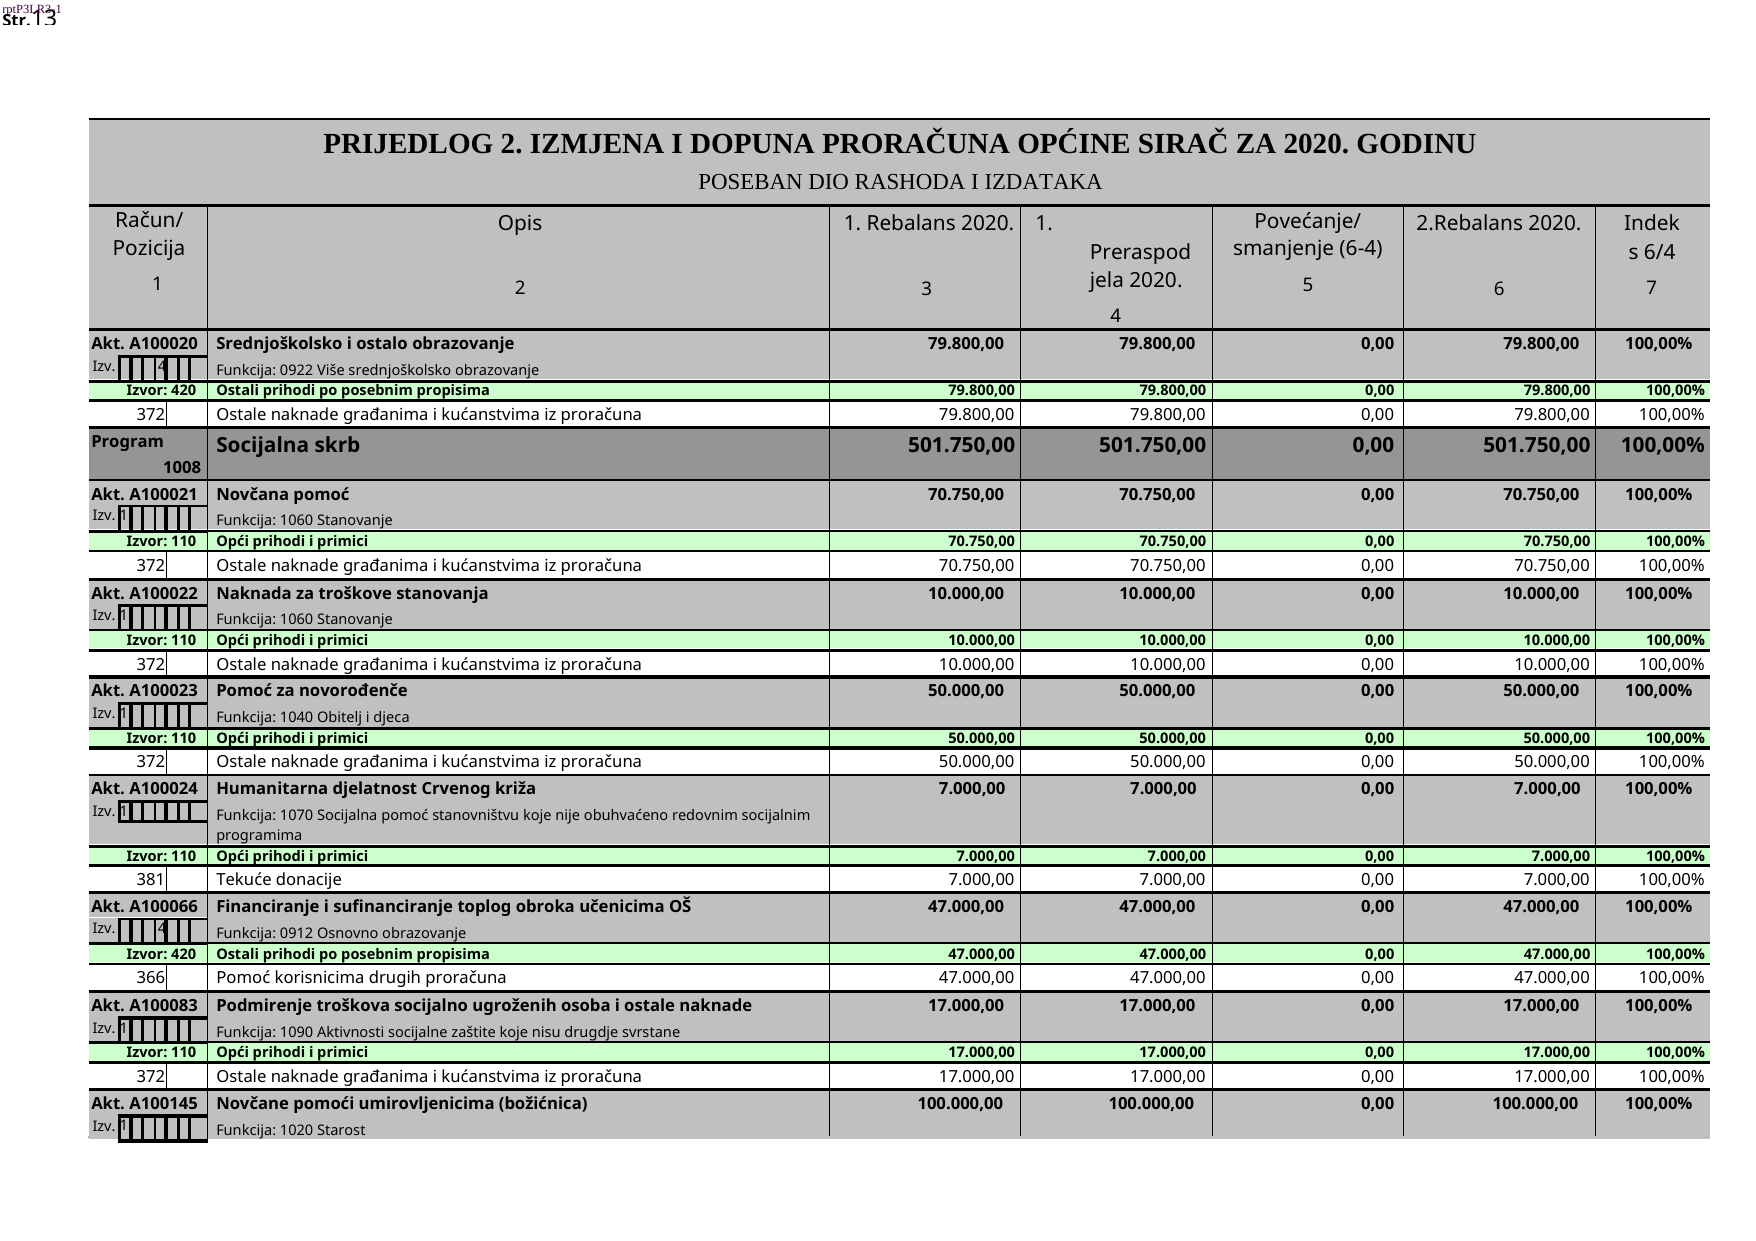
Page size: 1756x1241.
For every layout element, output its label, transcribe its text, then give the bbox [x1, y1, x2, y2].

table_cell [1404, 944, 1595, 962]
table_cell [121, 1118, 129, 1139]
table_cell 50.000,00 [1021, 679, 1212, 727]
table_cell Izvor: 110 [89, 533, 207, 550]
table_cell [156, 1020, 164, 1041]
table_cell [133, 507, 141, 529]
table_cell [156, 705, 164, 727]
table_cell [180, 607, 188, 629]
table_cell Akt. A100066 [89, 894, 207, 917]
table_cell 1. Rebalans 2020. 3 [830, 207, 1020, 328]
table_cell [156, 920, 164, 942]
table_cell Izv. [89, 505, 118, 529]
table_cell [191, 507, 207, 529]
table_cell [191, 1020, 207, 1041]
table_cell Ostale naknade građanima i kućanstvima iz proračuna [208, 552, 829, 577]
table_cell 70.750,00 [830, 532, 1020, 550]
table_cell 100,00% [1596, 652, 1710, 675]
table_cell 0,00 [1213, 730, 1403, 746]
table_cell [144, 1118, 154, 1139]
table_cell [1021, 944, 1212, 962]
table_cell Opći prihodi i primici [208, 631, 829, 648]
table_cell 70.750,00 [1404, 552, 1595, 577]
table_cell [89, 820, 207, 844]
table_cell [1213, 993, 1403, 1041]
table_cell [168, 803, 177, 820]
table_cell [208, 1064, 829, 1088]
table_cell 0,00 [1213, 581, 1403, 629]
table_cell 79.800,00 [1021, 331, 1212, 379]
table_cell 10.000,00 [1404, 631, 1595, 648]
table_cell [133, 803, 141, 820]
table_cell [133, 358, 141, 379]
table_cell 10.000,00 [830, 631, 1020, 648]
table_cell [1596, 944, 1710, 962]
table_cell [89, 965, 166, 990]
table_cell Akt. A100020 [89, 331, 207, 355]
table_cell Humanitarna djelatnost Crvenog križa Funkcija: 1070 Socijalna pomoć stanovništvu koje nije obuhvaćeno redovnim socijalnim programima [208, 776, 829, 844]
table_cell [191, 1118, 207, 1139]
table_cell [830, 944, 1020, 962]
table_cell 70.750,00 [1404, 532, 1595, 550]
table_cell 0,00 [1213, 481, 1403, 529]
table_cell 79.800,00 [1021, 383, 1212, 399]
table_cell Program 1008 [89, 429, 207, 479]
table_cell 0,00 [1213, 848, 1403, 864]
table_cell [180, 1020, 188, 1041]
table_cell [167, 402, 207, 426]
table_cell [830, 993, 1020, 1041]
table_cell 0,00 [1213, 631, 1403, 648]
table_cell Izvor: 110 [89, 631, 207, 648]
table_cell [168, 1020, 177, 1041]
table_cell [121, 358, 129, 379]
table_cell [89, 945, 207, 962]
table_cell [180, 507, 188, 529]
table_cell 70.750,00 [1404, 481, 1595, 529]
table_cell Novčana pomoć Funkcija: 1060 Stanovanje [208, 481, 829, 529]
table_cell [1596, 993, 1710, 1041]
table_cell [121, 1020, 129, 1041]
table_cell 10.000,00 [1404, 652, 1595, 675]
table_cell Srednjoškolsko i ostalo obrazovanje Funkcija: 0922 Više srednjoškolsko obrazovanje [208, 331, 829, 379]
table_cell Pomoć za novorođenče Funkcija: 1040 Obitelj i djeca [208, 679, 829, 727]
table_cell 7.000,00 [830, 776, 1020, 844]
table_cell Opći prihodi i primici [208, 532, 829, 550]
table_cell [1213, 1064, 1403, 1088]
table_cell [168, 705, 177, 727]
table_cell [168, 607, 177, 629]
table_cell 79.800,00 [1404, 383, 1595, 399]
table_cell 10.000,00 [1021, 652, 1212, 675]
table_cell 100,00% [1596, 730, 1710, 746]
table_cell 100,00% [1596, 383, 1710, 399]
table_cell 0,00 [1213, 776, 1403, 844]
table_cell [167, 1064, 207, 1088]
table_cell [168, 507, 177, 529]
table_cell [156, 607, 164, 629]
table_cell [167, 750, 207, 774]
table_cell [156, 803, 164, 820]
table_cell 7.000,00 [1021, 867, 1212, 891]
table_cell [144, 705, 154, 727]
table_cell [167, 552, 207, 577]
table_cell 0,00 [1213, 429, 1403, 479]
table_cell [167, 652, 207, 675]
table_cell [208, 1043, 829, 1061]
table_cell Socijalna skrb [208, 429, 829, 479]
table_cell 7.000,00 [830, 867, 1020, 891]
table_cell 10.000,00 [830, 652, 1020, 675]
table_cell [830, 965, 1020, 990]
table_cell 0,00 [1213, 867, 1403, 891]
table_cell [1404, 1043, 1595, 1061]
table_cell Izvor: 420 [89, 383, 207, 399]
table_cell 100,00% [1596, 402, 1710, 426]
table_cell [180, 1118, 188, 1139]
table_cell 7.000,00 [1404, 867, 1595, 891]
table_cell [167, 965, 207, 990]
table_cell 50.000,00 [1021, 730, 1212, 746]
table_cell 50.000,00 [830, 730, 1020, 746]
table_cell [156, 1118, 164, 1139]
table_cell 100,00% [1596, 894, 1710, 942]
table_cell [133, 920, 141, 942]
table_cell 0,00 [1213, 331, 1403, 379]
table_cell Tekuće donacije [208, 867, 829, 891]
table_cell Povećanje/ smanjenje (6-4) 5 [1213, 207, 1403, 328]
table_cell 100,00% [1596, 631, 1710, 648]
table_cell [144, 607, 154, 629]
table_cell 70.750,00 [1021, 552, 1212, 577]
table_cell Izv. [89, 702, 118, 727]
table_cell 7.000,00 [1021, 776, 1212, 844]
table_cell 100,00% [1596, 581, 1710, 629]
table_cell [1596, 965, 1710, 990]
table_cell Izv. [89, 918, 118, 942]
table_cell 100,00% [1596, 331, 1710, 379]
table_cell [180, 358, 188, 379]
table_cell 100,00% [1596, 867, 1710, 891]
table_cell [144, 507, 154, 529]
table_cell Račun/ Pozicija 1 [89, 207, 207, 328]
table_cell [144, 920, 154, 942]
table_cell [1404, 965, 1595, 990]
table_cell [168, 358, 177, 379]
table_cell 50.000,00 [1404, 750, 1595, 774]
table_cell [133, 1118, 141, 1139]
table_cell 372 [89, 652, 166, 675]
table_cell 70.750,00 [1021, 532, 1212, 550]
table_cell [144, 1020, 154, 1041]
table_cell 7.000,00 [1021, 848, 1212, 864]
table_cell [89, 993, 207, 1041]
table_cell Indeks 6/4 7 [1596, 207, 1710, 328]
table_cell Opći prihodi i primici [208, 848, 829, 864]
table_cell 79.800,00 [1021, 402, 1212, 426]
table_cell [180, 705, 188, 727]
table_cell 7.000,00 [1404, 776, 1595, 844]
table_cell 0,00 [1213, 383, 1403, 399]
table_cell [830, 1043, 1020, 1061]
table_cell [133, 607, 141, 629]
table_cell 50.000,00 [1404, 730, 1595, 746]
table_cell 10.000,00 [1021, 581, 1212, 629]
table_cell Izvor: 110 [89, 848, 207, 864]
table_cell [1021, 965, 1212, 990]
table_cell 372 [89, 552, 166, 577]
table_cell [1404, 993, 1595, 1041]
table_cell Izvor: 110 [89, 730, 207, 746]
table_cell 1. Preraspodjela 2020. 4 [1021, 207, 1212, 328]
table_cell Izv. [89, 355, 118, 379]
table_cell 100,00% [1596, 429, 1710, 479]
table_cell 0,00 [1213, 679, 1403, 727]
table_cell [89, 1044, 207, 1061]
table_cell [144, 803, 154, 820]
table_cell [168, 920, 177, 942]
table_cell Akt. A100022 [89, 581, 207, 604]
table_cell 79.800,00 [830, 402, 1020, 426]
table_cell Naknada za troškove stanovanja Funkcija: 1060 Stanovanje [208, 581, 829, 629]
table_cell Ostale naknade građanima i kućanstvima iz proračuna [208, 402, 829, 426]
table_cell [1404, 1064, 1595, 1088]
table_cell 50.000,00 [1021, 750, 1212, 774]
table_cell Ostale naknade građanima i kućanstvima iz proračuna [208, 652, 829, 675]
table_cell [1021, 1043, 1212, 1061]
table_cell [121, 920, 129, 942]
table_cell 47.000,00 [1404, 894, 1595, 942]
table_cell 10.000,00 [1021, 631, 1212, 648]
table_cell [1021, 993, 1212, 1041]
table_cell [191, 803, 207, 820]
table_cell 0,00 [1213, 402, 1403, 426]
table_cell [191, 705, 207, 727]
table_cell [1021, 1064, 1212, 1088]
table_cell 70.750,00 [830, 552, 1020, 577]
table_cell [180, 803, 188, 820]
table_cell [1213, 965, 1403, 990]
table_cell 100,00% [1596, 552, 1710, 577]
table_cell Financiranje i sufinanciranje toplog obroka učenicima OŠ Funkcija: 0912 Osnovno obrazovanje [208, 894, 829, 942]
table_cell 372 [89, 750, 166, 774]
table_cell Izv. [89, 604, 118, 629]
table_cell 7.000,00 [830, 848, 1020, 864]
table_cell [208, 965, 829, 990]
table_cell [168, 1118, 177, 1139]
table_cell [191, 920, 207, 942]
table_header PRIJEDLOG 2. IZMJENA I DOPUNA PRORAČUNA OPĆINE SIRAČ ZA 2020. GODINU POSEBAN DIO RASHODA I IZDATAKA [89, 120, 1710, 204]
table_cell 372 [89, 402, 166, 426]
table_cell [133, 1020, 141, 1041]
table_cell Ostale naknade građanima i kućanstvima iz proračuna [208, 750, 829, 774]
table_cell 70.750,00 [1021, 481, 1212, 529]
table_cell 501.750,00 [1404, 429, 1595, 479]
table_cell 10.000,00 [830, 581, 1020, 629]
table_cell 0,00 [1213, 750, 1403, 774]
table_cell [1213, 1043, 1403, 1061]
table_cell Opis 2 [208, 207, 829, 328]
table_cell 501.750,00 [1021, 429, 1212, 479]
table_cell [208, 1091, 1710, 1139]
table_cell 50.000,00 [1404, 679, 1595, 727]
table_cell 0,00 [1213, 552, 1403, 577]
table_cell 501.750,00 [830, 429, 1020, 479]
table_cell 100,00% [1596, 481, 1710, 529]
table_cell 7.000,00 [1404, 848, 1595, 864]
table_cell [133, 705, 141, 727]
table_cell 47.000,00 [1021, 894, 1212, 942]
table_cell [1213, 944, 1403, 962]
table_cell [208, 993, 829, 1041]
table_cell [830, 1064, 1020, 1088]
table_cell 100,00% [1596, 679, 1710, 727]
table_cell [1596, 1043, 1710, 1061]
table_cell Akt. A100023 [89, 679, 207, 702]
table_cell 50.000,00 [830, 679, 1020, 727]
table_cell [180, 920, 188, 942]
table_cell 79.800,00 [830, 331, 1020, 379]
table_cell 47.000,00 [830, 894, 1020, 942]
table_cell 100,00% [1596, 776, 1710, 844]
table_cell [191, 358, 207, 379]
table_cell 381 [89, 867, 166, 891]
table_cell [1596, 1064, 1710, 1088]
table_cell Izv. [89, 800, 118, 820]
table_cell 10.000,00 [1404, 581, 1595, 629]
table_cell 79.800,00 [1404, 402, 1595, 426]
table_cell 70.750,00 [830, 481, 1020, 529]
table_cell 0,00 [1213, 894, 1403, 942]
table_cell 100,00% [1596, 750, 1710, 774]
table_cell 79.800,00 [830, 383, 1020, 399]
table_cell 2.Rebalans 2020. 6 [1404, 207, 1595, 328]
table_cell 0,00 [1213, 532, 1403, 550]
table_cell 79.800,00 [1404, 331, 1595, 379]
table_cell [156, 507, 164, 529]
table_cell Akt. A100024 [89, 776, 207, 800]
table_cell 50.000,00 [830, 750, 1020, 774]
table_cell Opći prihodi i primici [208, 730, 829, 746]
table_cell [144, 358, 154, 379]
table_cell 100,00% [1596, 532, 1710, 550]
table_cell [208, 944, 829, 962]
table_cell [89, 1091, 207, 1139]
table_cell Ostali prihodi po posebnim propisima [208, 383, 829, 399]
table_cell 0,00 [1213, 652, 1403, 675]
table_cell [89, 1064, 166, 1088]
table_cell [167, 867, 207, 891]
table_cell [191, 607, 207, 629]
table_cell Akt. A100021 [89, 481, 207, 505]
table_cell 100,00% [1596, 848, 1710, 864]
